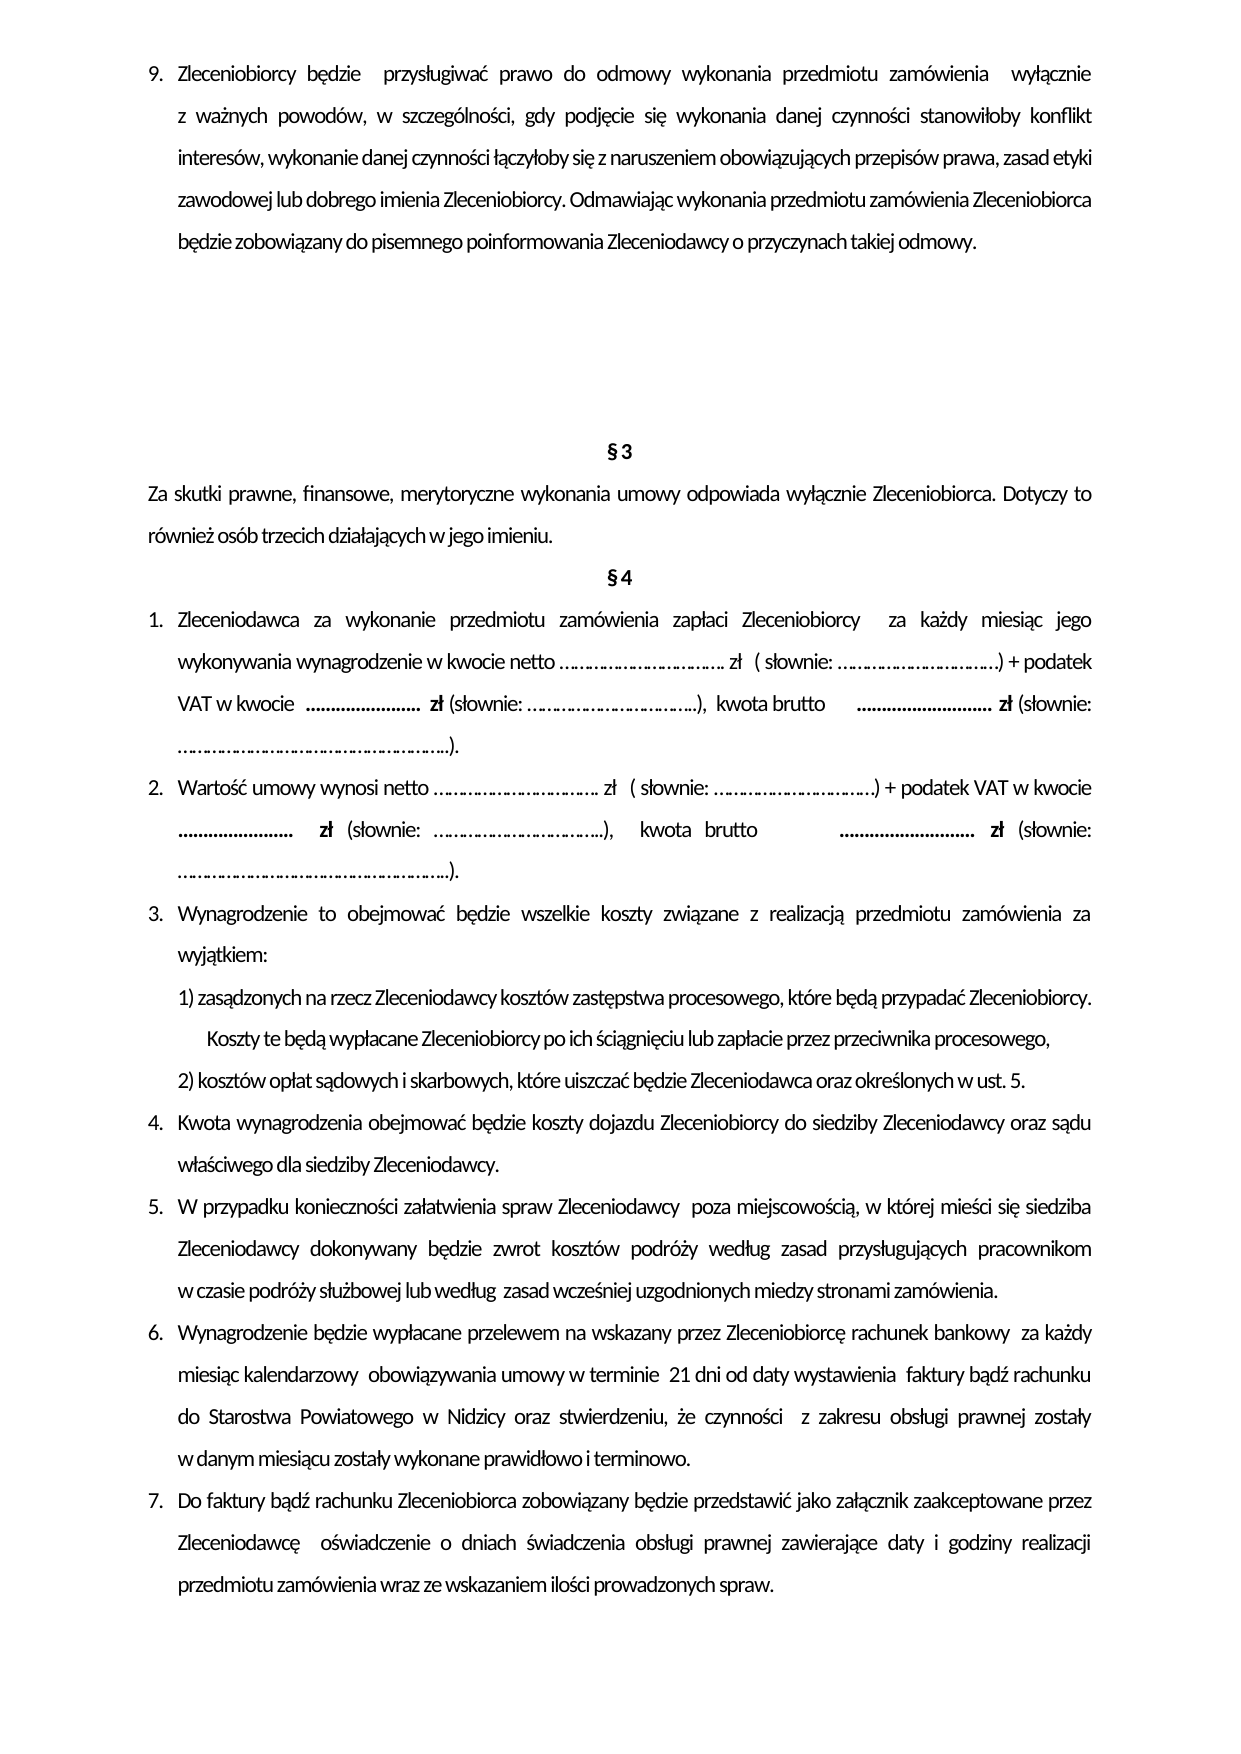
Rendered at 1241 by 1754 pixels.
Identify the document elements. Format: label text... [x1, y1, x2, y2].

text 1) zasądzonych na rzecz Zleceniodawcy kosztów zastępstwa procesowego, które będą przypadać Zleceniobiorcy. Koszty te będą wypłacane Zleceniobiorcy po ich ściągnięciu lub zapłacie przez przeciwnika procesowego, [177, 983, 1093, 1053]
list Do faktury bądź rachunku Zleceniobiorca zobowiązany będzie przedstawić jako załącznik zaakceptowane przez Zleceniodawcę oświadczenie o dniach świadczenia obsługi prawnej zawierające daty i godziny realizacji przedmiotu zamówienia wraz ze wskazaniem ilości prowadzonych spraw. [148, 1486, 1093, 1598]
text § 4 [148, 563, 1093, 591]
text 2) kosztów opłat sądowych i skarbowych, które uiszczać będzie Zleceniodawca oraz określonych w ust. 5. [177, 1067, 1093, 1094]
list Wartość umowy wynosi netto ……………………………. zł ( słownie: ……………………………) + podatek VAT w kwocie ………………….. zł (słownie: ……………………………..), kwota brutto ……………………… zł (słownie: ………………………………………………..). [148, 773, 1093, 885]
list Kwota wynagrodzenia obejmować będzie koszty dojazdu Zleceniobiorcy do siedziby Zleceniodawcy oraz sądu właściwego dla siedziby Zleceniodawcy. [148, 1108, 1093, 1178]
list Wynagrodzenie będzie wypłacane przelewem na wskazany przez Zleceniobiorcę rachunek bankowy za każdy miesiąc kalendarzowy obowiązywania umowy w terminie 21 dni od daty wystawienia faktury bądź rachunku do Starostwa Powiatowego w Nidzicy oraz stwierdzeniu, że czynności z zakresu obsługi prawnej zostały w danym miesiącu zostały wykonane prawidłowo i terminowo. [148, 1318, 1093, 1472]
text Za skutki prawne, finansowe, merytoryczne wykonania umowy odpowiada wyłącznie Zleceniobiorca. Dotyczy to również osób trzecich działających w jego imieniu. [148, 479, 1093, 549]
list Zleceniodawca za wykonanie przedmiotu zamówienia zapłaci Zleceniobiorcy za każdy miesiąc jego wykonywania wynagrodzenie w kwocie netto ……………………………. zł ( słownie: ……………………………) + podatek VAT w kwocie ………………….. zł (słownie: ……………………………..), kwota brutto ……………………… zł (słownie: ………………………………………………..). [148, 605, 1093, 759]
list W przypadku konieczności załatwienia spraw Zleceniodawcy poza miejscowością, w której mieści się siedziba Zleceniodawcy dokonywany będzie zwrot kosztów podróży według zasad przysługujących pracownikom w czasie podróży służbowej lub według zasad wcześniej uzgodnionych miedzy stronami zamówienia. [148, 1192, 1093, 1304]
text § 3 [148, 437, 1093, 465]
list Zleceniobiorcy będzie przysługiwać prawo do odmowy wykonania przedmiotu zamówienia wyłącznie z ważnych powodów, w szczególności, gdy podjęcie się wykonania danej czynności stanowiłoby konflikt interesów, wykonanie danej czynności łączyłoby się z naruszeniem obowiązujących przepisów prawa, zasad etyki zawodowej lub dobrego imienia Zleceniobiorcy. Odmawiając wykonania przedmiotu zamówienia Zleceniobiorca będzie zobowiązany do pisemnego poinformowania Zleceniodawcy o przyczynach takiej odmowy. [148, 59, 1093, 255]
list Wynagrodzenie to obejmować będzie wszelkie koszty związane z realizacją przedmiotu zamówienia za wyjątkiem: [148, 899, 1093, 969]
